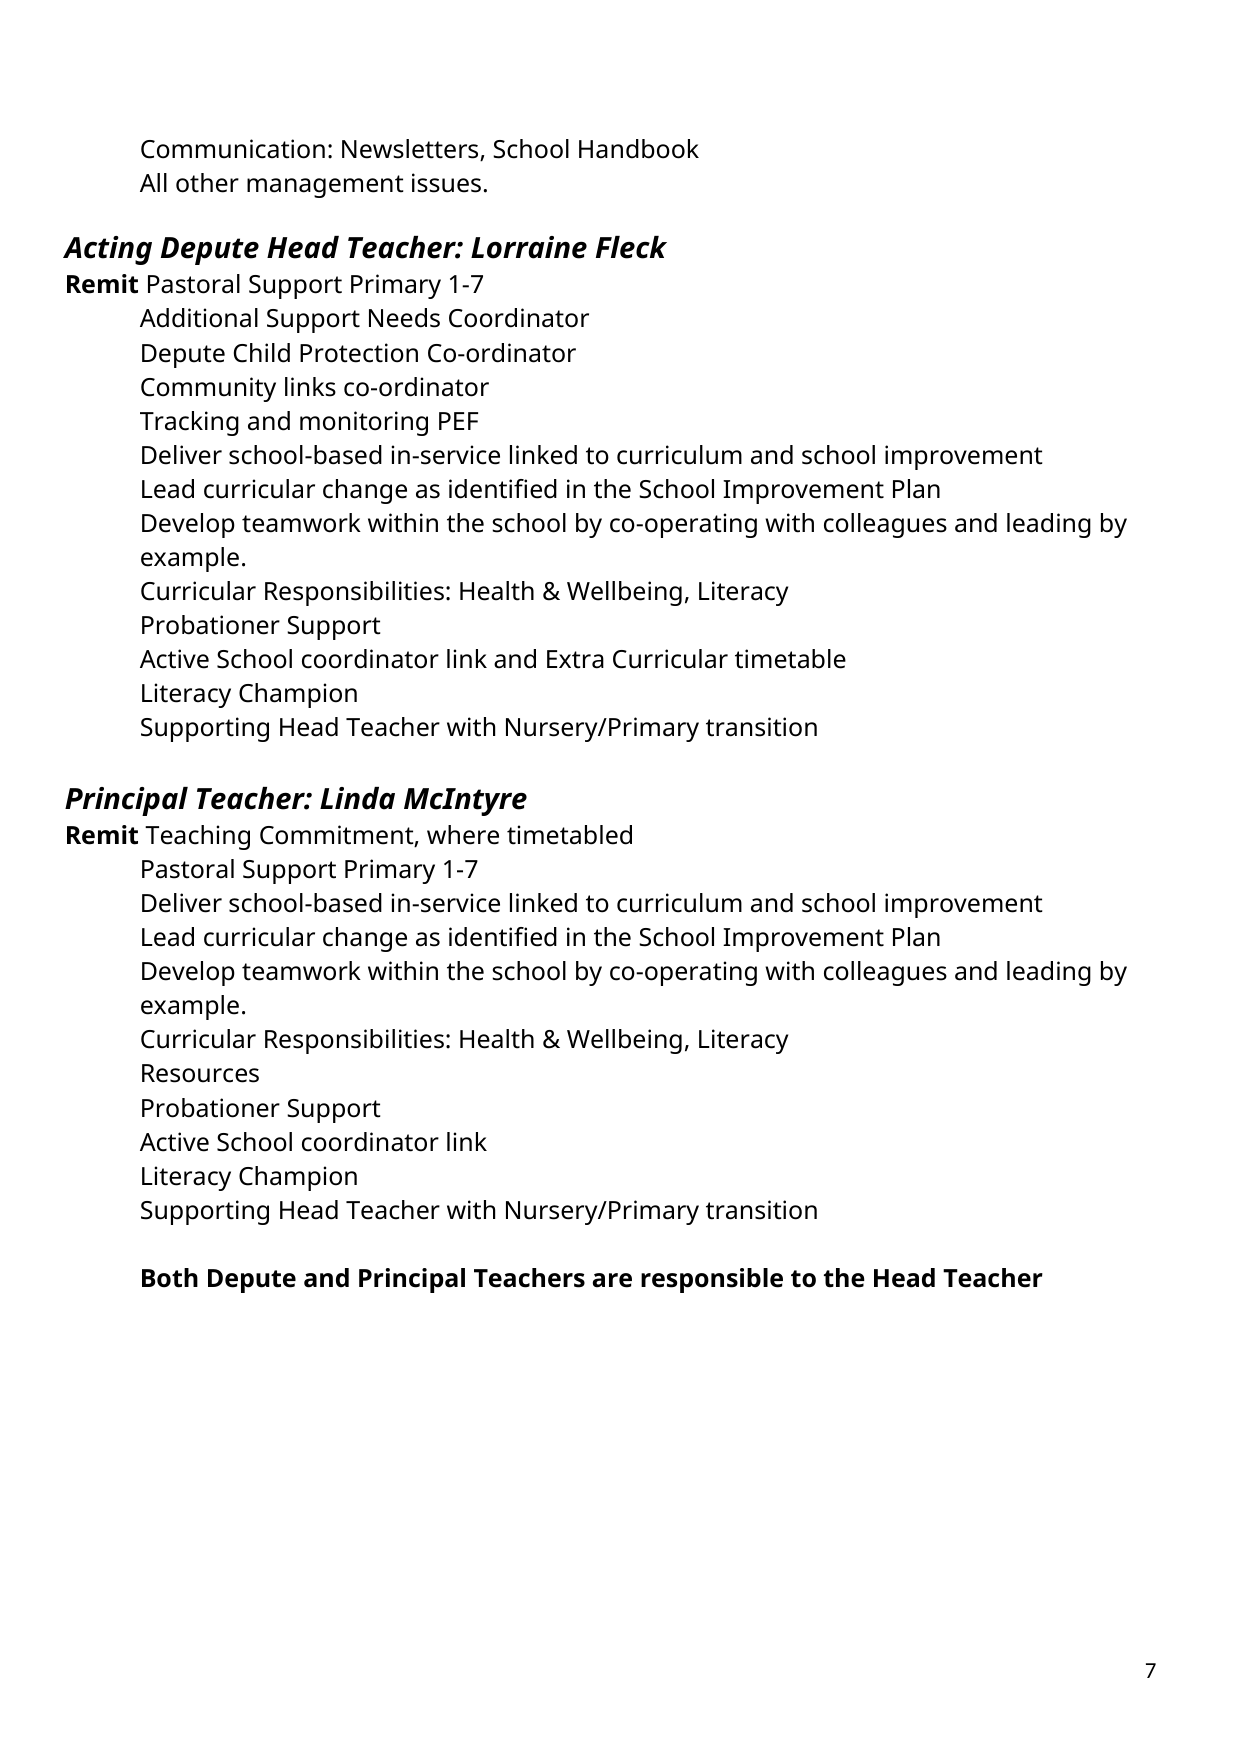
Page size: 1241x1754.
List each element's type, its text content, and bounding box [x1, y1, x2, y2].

text Supporting Head Teacher with Nursery/Primary transition [139, 1192, 1178, 1226]
text Remit Pastoral Support Primary 1-7 [64, 267, 1178, 301]
text Literacy Champion [139, 1158, 1178, 1192]
text Additional Support Needs Coordinator [64, 301, 1178, 335]
text Supporting Head Teacher with Nursery/Primary transition [64, 710, 1178, 744]
text Active School coordinator link [139, 1124, 1178, 1158]
text Communication: Newsletters, School Handbook [64, 131, 1178, 165]
text Both Depute and Principal Teachers are responsible to the Head Teacher [139, 1261, 1178, 1294]
text Probationer Support [64, 608, 1178, 642]
text Deliver school-based in-service linked to curriculum and school improvement [64, 437, 1178, 471]
text Deliver school-based in-service linked to curriculum and school improvement [139, 886, 1178, 920]
text Active School coordinator link and Extra Curricular timetable [64, 642, 1178, 676]
text Tracking and monitoring PEF [64, 403, 1178, 437]
text Lead curricular change as identified in the School Improvement Plan [64, 471, 1178, 506]
text Resources [139, 1056, 1178, 1090]
text Community links co-ordinator [64, 369, 1178, 403]
text Depute Child Protection Co-ordinator [64, 335, 1178, 369]
text Literacy Champion [64, 676, 1178, 710]
text Remit Teaching Commitment, where timetabled [64, 818, 1178, 852]
text Acting Depute Head Teacher: Lorraine Fleck [64, 227, 1178, 267]
text Principal Teacher: Linda McIntyre [64, 778, 1178, 818]
text Probationer Support [139, 1090, 1178, 1124]
text Curricular Responsibilities: Health & Wellbeing, Literacy [64, 574, 1178, 608]
text Curricular Responsibilities: Health & Wellbeing, Literacy [139, 1022, 1178, 1056]
text Develop teamwork within the school by co-operating with colleagues and leading by example. [139, 506, 1178, 574]
text All other management issues. [64, 165, 1178, 199]
text Develop teamwork within the school by co-operating with colleagues and leading by example. [139, 954, 1178, 1022]
text Pastoral Support Primary 1-7 [64, 852, 1178, 886]
text Lead curricular change as identified in the School Improvement Plan [139, 920, 1178, 954]
